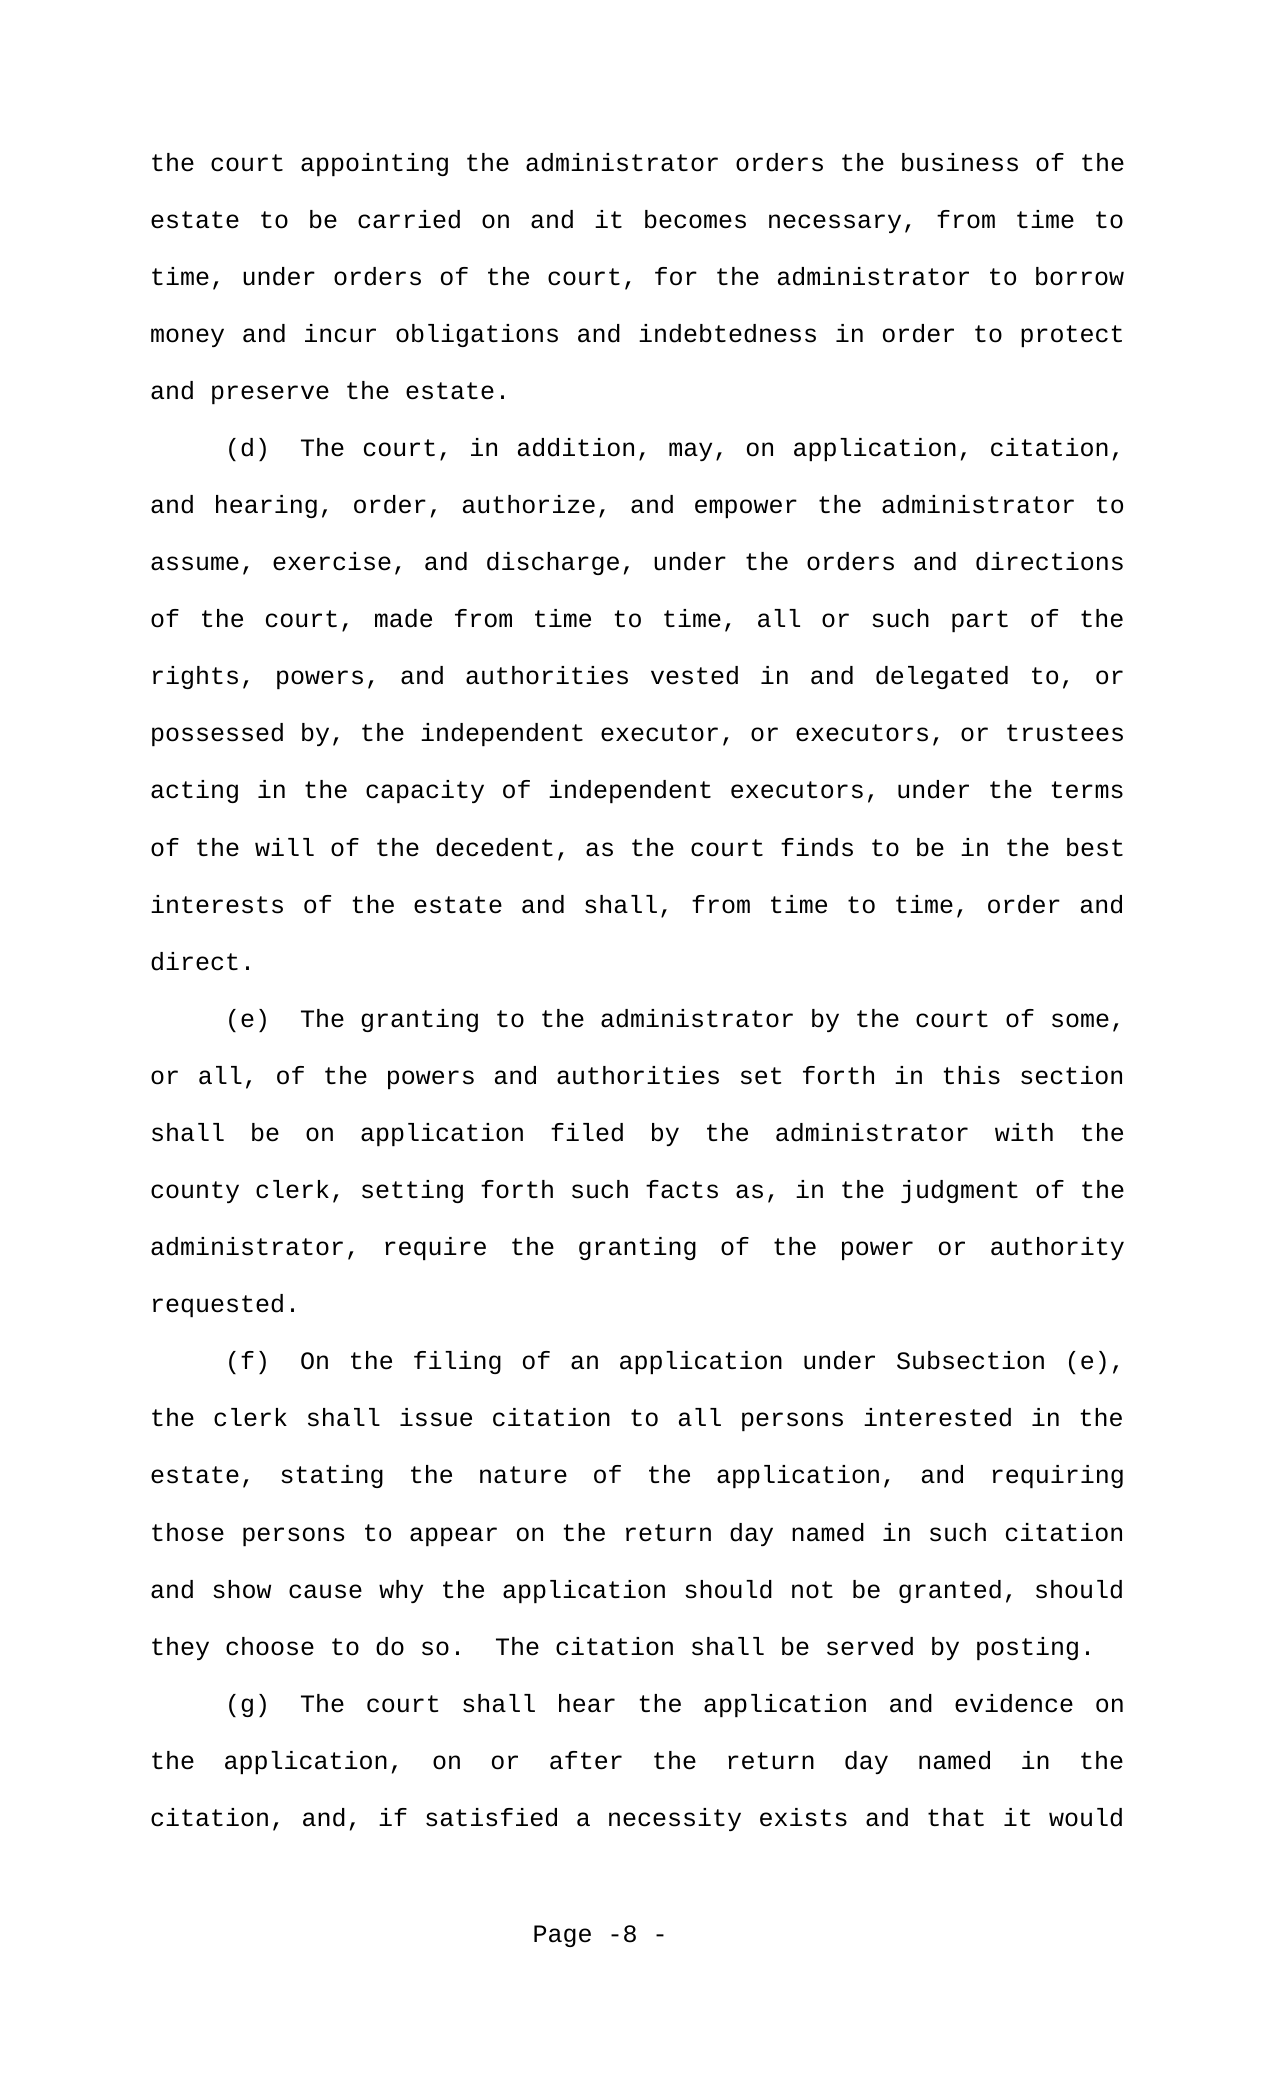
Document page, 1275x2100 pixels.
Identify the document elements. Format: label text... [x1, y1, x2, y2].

text (e) The granting to the administrator by the court of some, or all, of the powers and authorities set forth in this section shall be on application filed by the administrator with the county clerk, setting forth such facts as, in the judgment of the administrator, require the granting of the power or authority requested. [150, 1006, 1125, 1320]
text (d) The court, in addition, may, on application, citation, and hearing, order, authorize, and empower the administrator to assume, exercise, and discharge, under the orders and directions of the court, made from time to time, all or such part of the rights, powers, and authorities vested in and delegated to, or possessed by, the independent executor, or executors, or trustees acting in the capacity of independent executors, under the terms of the will of the decedent, as the court finds to be in the best interests of the estate and shall, from time to time, order and direct. [150, 435, 1125, 978]
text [150, 150, 1125, 407]
text (f) On the filing of an application under Subsection (e), the clerk shall issue citation to all persons interested in the estate, stating the nature of the application, and requiring those persons to appear on the return day named in such citation and show cause why the application should not be granted, should they choose to do so. The citation shall be served by posting. [150, 1349, 1125, 1663]
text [150, 1691, 1125, 1834]
